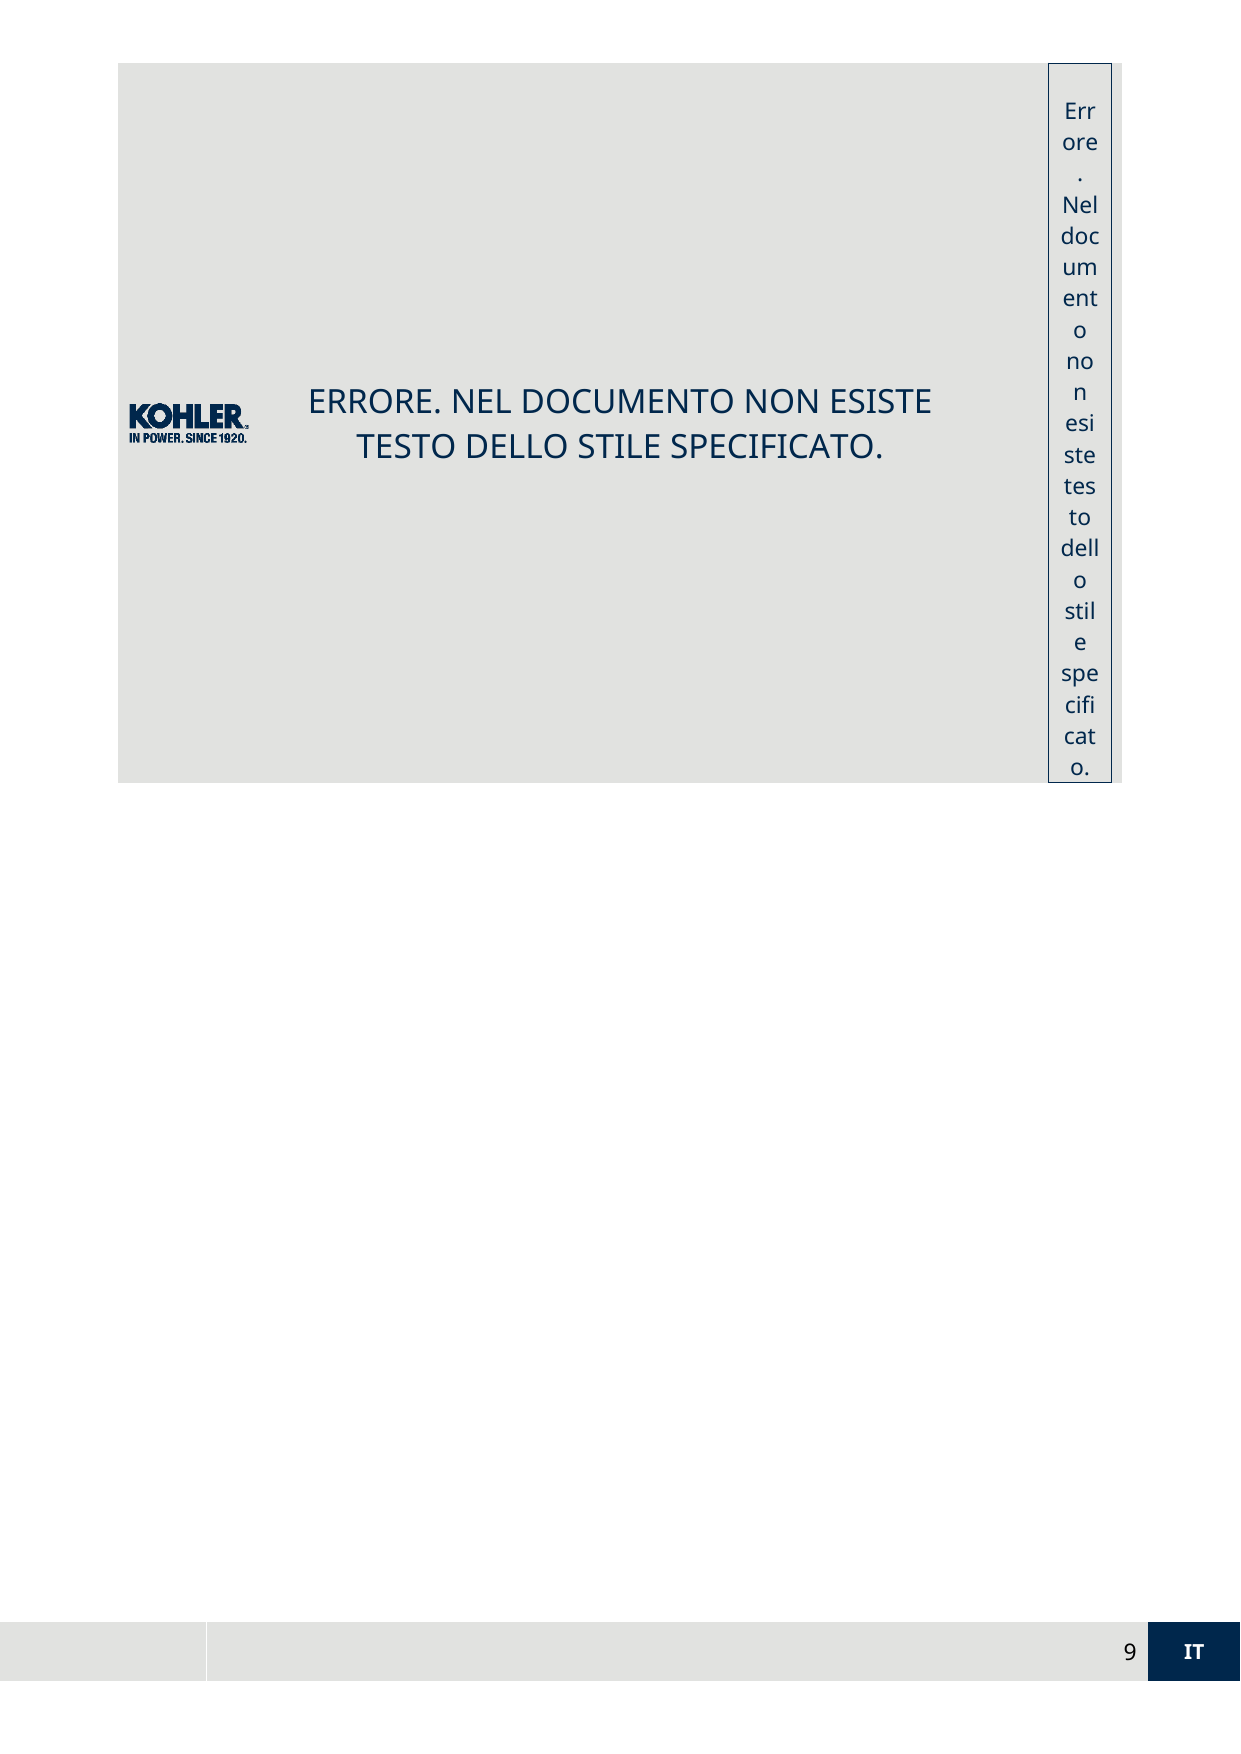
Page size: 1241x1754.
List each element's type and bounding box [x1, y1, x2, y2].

picture [129, 403, 249, 443]
